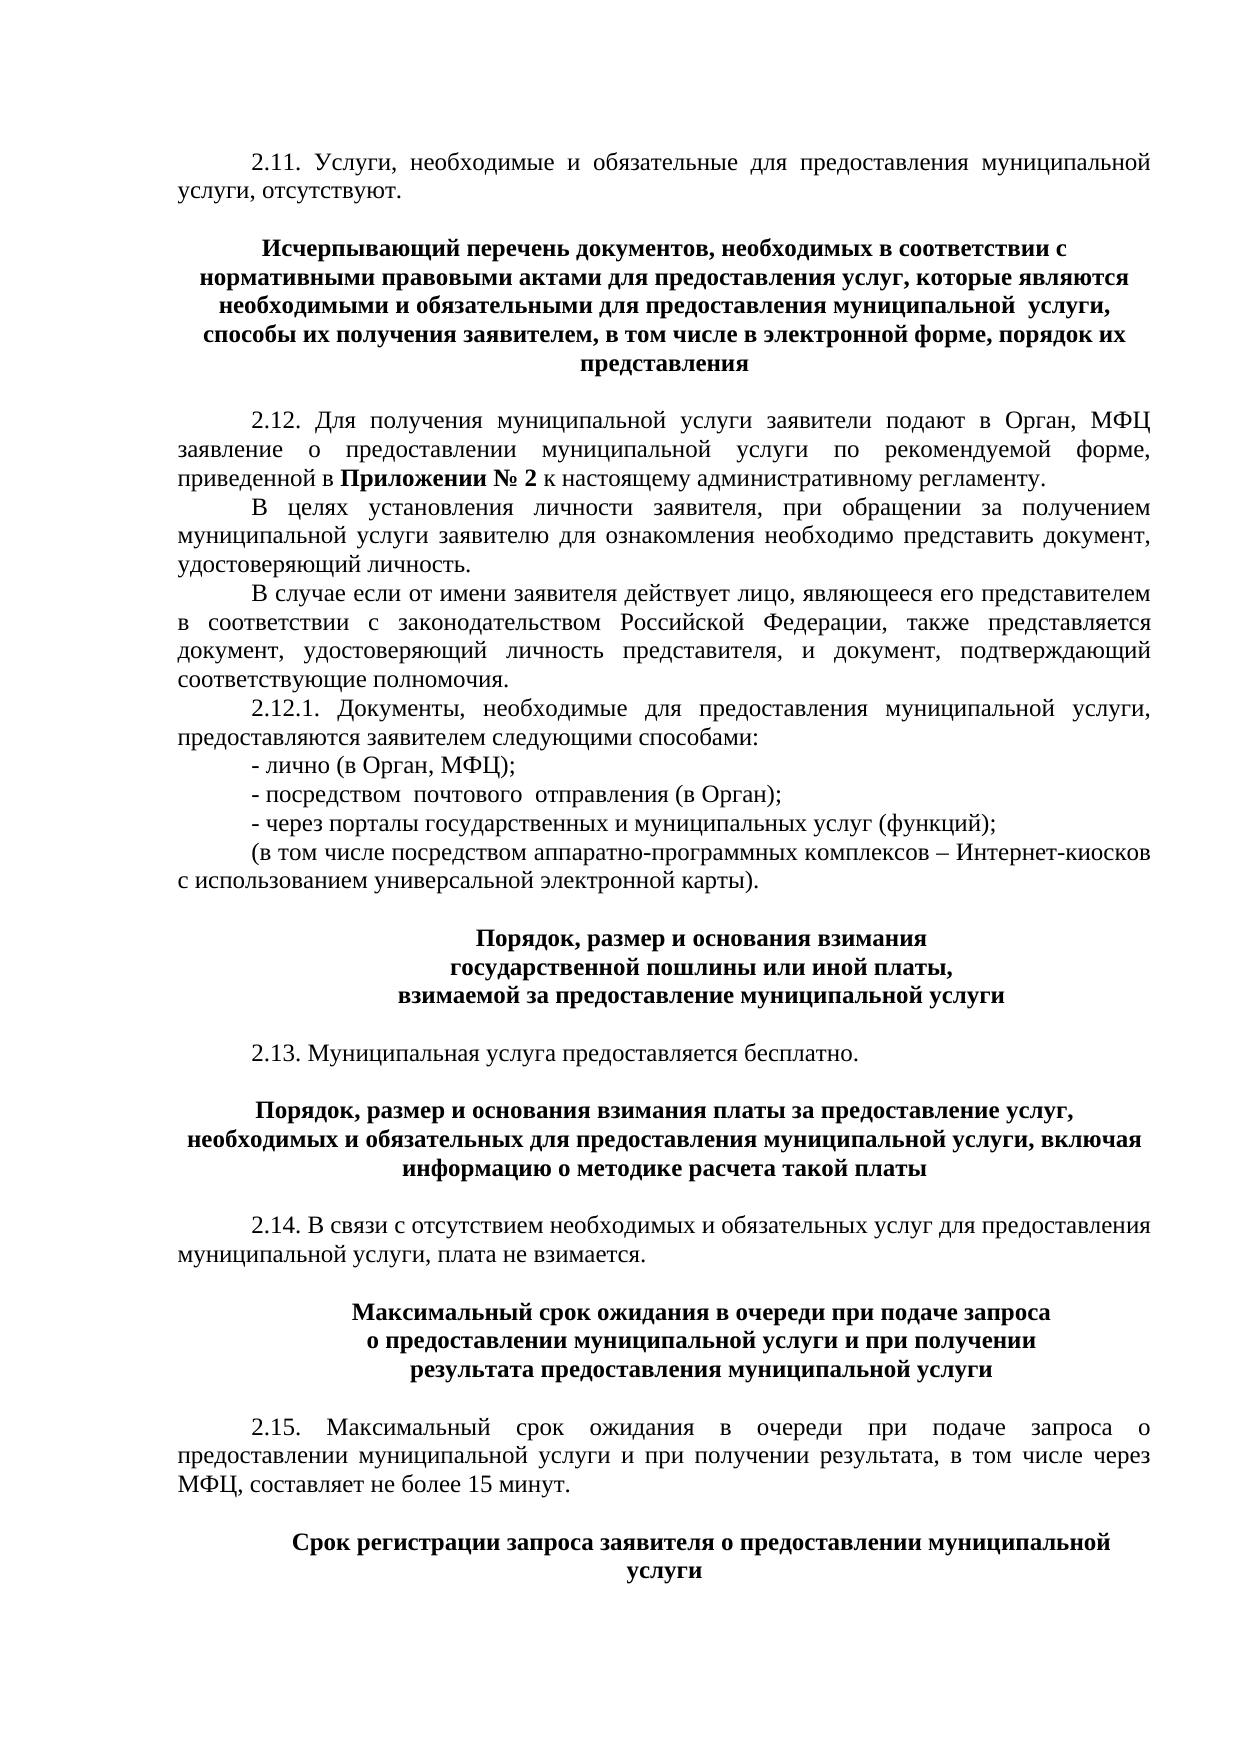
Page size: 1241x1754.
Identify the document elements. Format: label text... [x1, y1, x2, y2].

text о предоставлении муниципальной услуги и при получении [177, 1326, 1152, 1354]
text 2.12. Для получения муниципальной услуги заявители подают в Орган, МФЦ заявление о предоставлении муниципальной услуги по рекомендуемой форме, приведенной в Приложении № 2 к настоящему административному регламенту. [177, 406, 1152, 492]
text 2.11. Услуги, необходимые и обязательные для предоставления муниципальной услуги, отсутствуют. [177, 147, 1152, 204]
text 2.13. Муниципальная услуга предоставляется бесплатно. [177, 1038, 1152, 1067]
text - через порталы государственных и муниципальных услуг (функций); [177, 808, 1152, 837]
text Максимальный срок ожидания в очереди при подаче запроса [177, 1297, 1152, 1326]
text 2.14. В связи с отсутствием необходимых и обязательных услуг для предоставления муниципальной услуги, плата не взимается. [177, 1211, 1152, 1268]
text 2.15. Максимальный срок ожидания в очереди при подаче запроса о предоставлении муниципальной услуги и при получении результата, в том числе через МФЦ, составляет не более 15 минут. [177, 1412, 1152, 1498]
text Порядок, размер и основания взимания [177, 923, 1152, 952]
text результата предоставления муниципальной услуги [177, 1354, 1152, 1383]
text В целях установления личности заявителя, при обращении за получением муниципальной услуги заявителю для ознакомления необходимо представить документ, удостоверяющий личность. [177, 492, 1152, 578]
text государственной пошлины или иной платы, [177, 952, 1152, 981]
text 2.12.1. Документы, необходимые для предоставления муниципальной услуги, предоставляются заявителем следующими способами: [177, 693, 1152, 751]
text Порядок, размер и основания взимания платы за предоставление услуг, необходимых и обязательных для предоставления муниципальной услуги, включая информацию о методике расчета такой платы [177, 1096, 1152, 1182]
text - лично (в Орган, МФЦ); [177, 751, 1152, 779]
text В случае если от имени заявителя действует лицо, являющееся его представителем в соответствии с законодательством Российской Федерации, также представляется документ, удостоверяющий личность представителя, и документ, подтверждающий соответствующие полномочия. [177, 578, 1152, 693]
text Исчерпывающий перечень документов, необходимых в соответствии с нормативными правовыми актами для предоставления услуг, которые являются необходимыми и обязательными для предоставления муниципальной услуги, способы их получения заявителем, в том числе в электронной форме, порядок их представления [177, 233, 1152, 377]
text - посредством почтового отправления (в Орган); [177, 779, 1152, 808]
text (в том числе посредством аппаратно-программных комплексов – Интернет-киосков с использованием универсальной электронной карты). [177, 837, 1152, 894]
text Срок регистрации запроса заявителя о предоставлении муниципальной услуги [177, 1527, 1152, 1584]
text взимаемой за предоставление муниципальной услуги [177, 981, 1152, 1009]
